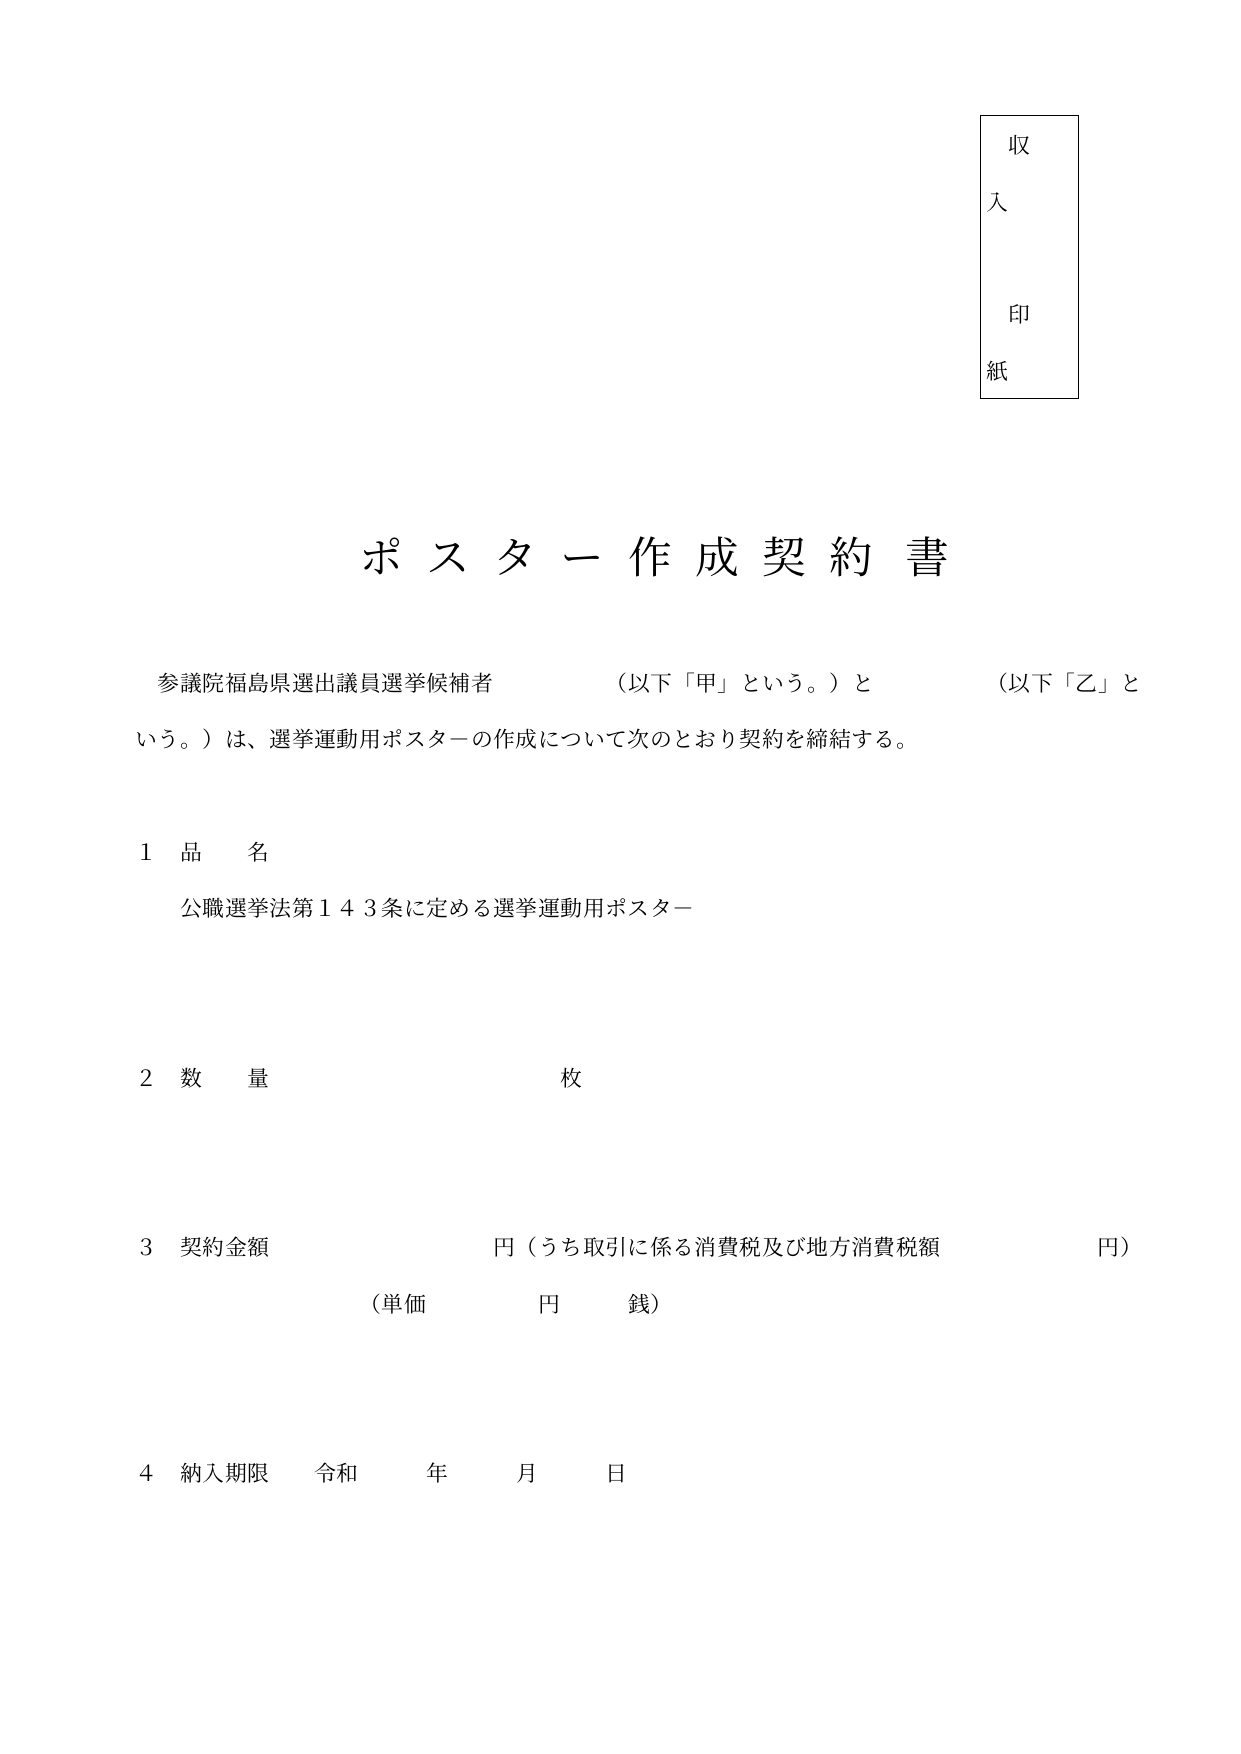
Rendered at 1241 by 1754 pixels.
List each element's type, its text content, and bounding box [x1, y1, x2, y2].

text ポスター作成契約書 [135, 512, 1143, 597]
text １ 品 名 [135, 823, 1143, 879]
text ２ 数 量 枚 [135, 1048, 1143, 1105]
text ３ 契約金額 円（うち取引に係る消費税及び地方消費税額 円） [135, 1218, 1143, 1274]
text （単価 円 銭） [135, 1274, 1143, 1331]
text ４ 納入期限 令和 年 月 日 [135, 1444, 1143, 1500]
text 公職選挙法第１４３条に定める選挙運動用ポスタ－ [135, 879, 1143, 936]
text 参議院福島県選出議員選挙候補者 （以下「甲」という。）と （以下「乙」という。）は、選挙運動用ポスタ－の作成について次のとおり契約を締結する。 [135, 653, 1143, 766]
table_header 収 入 印 紙 [981, 116, 1078, 398]
